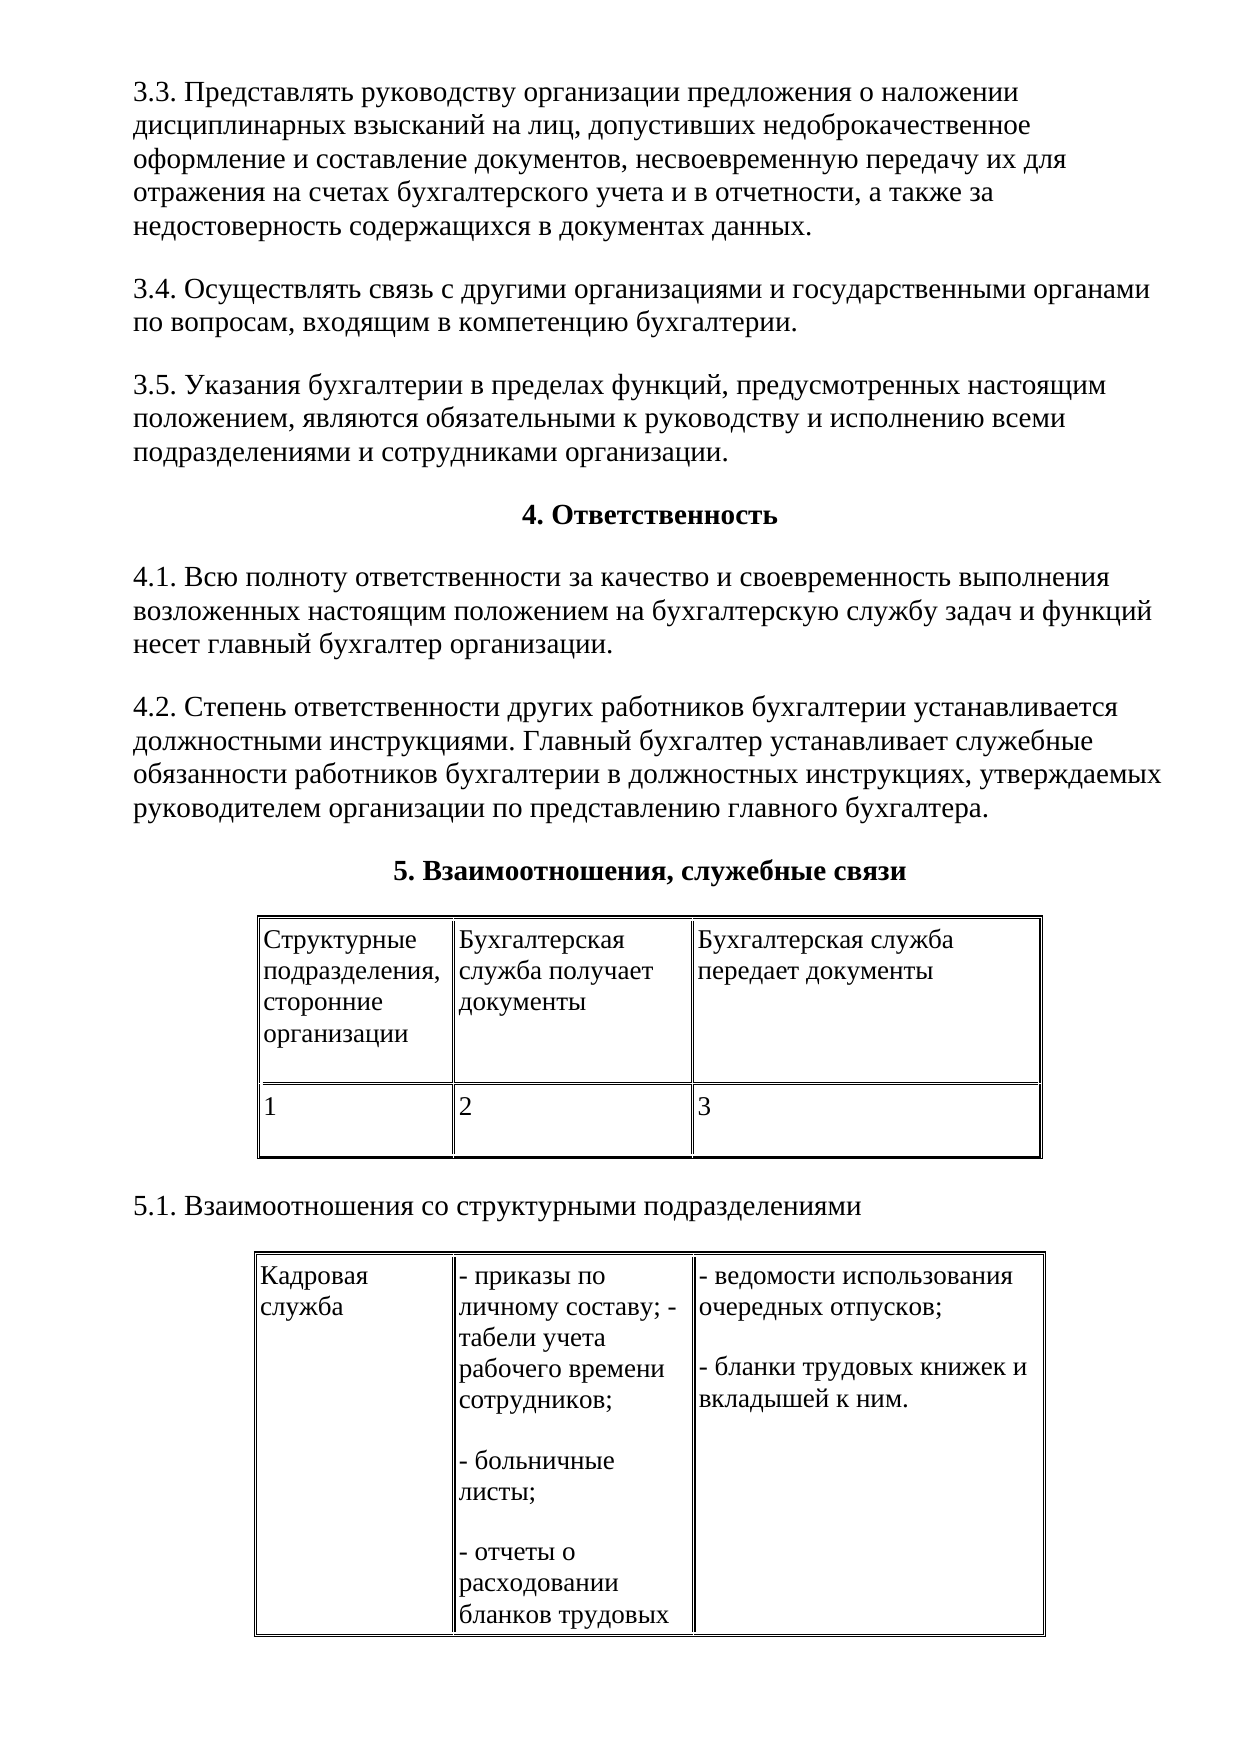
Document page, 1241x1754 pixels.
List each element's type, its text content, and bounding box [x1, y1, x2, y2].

text 3.4. Осуществлять связь с другими организациями и государственными органами по вопросам, входящим в компетенцию бухгалтерии. [133, 271, 1167, 338]
table_cell 3 [693, 1082, 1041, 1156]
text 3.5. Указания бухгалтерии в пределах функций, предусмотренных настоящим положением, являются обязательными к руководству и исполнению всеми подразделениями и сотрудниками организации. [133, 367, 1167, 468]
text 4.1. Всю полноту ответственности за качество и своевременность выполнения возложенных настоящим положением на бухгалтерскую службу задач и функций несет главный бухгалтер организации. [133, 559, 1167, 660]
table_cell 2 [454, 1085, 693, 1156]
text 5. Взаимоотношения, служебные связи [133, 853, 1167, 886]
text 3.3. Представлять руководству организации предложения о наложении дисциплинарных взысканий на лиц, допустивших недоброкачественное оформление и составление документов, несвоевременную передачу их для отражения на счетах бухгалтерского учета и в отчетности, а также за недостоверность содержащихся в документах данных. [133, 74, 1167, 242]
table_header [454, 1253, 694, 1633]
table_header Бухгалтерская служба передает документы [693, 919, 1039, 1082]
table_cell 1 [259, 1082, 454, 1156]
text 5.1. Взаимоотношения со структурными подразделениями [133, 1188, 1167, 1222]
table_header Бухгалтерская служба получает документы [454, 919, 693, 1082]
text 4. Ответственность [133, 497, 1167, 530]
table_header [694, 1255, 1043, 1633]
text 4.2. Степень ответственности других работников бухгалтерии устанавливается должностными инструкциями. Главный бухгалтер устанавливает служебные обязанности работников бухгалтерии в должностных инструкциях, утверждаемых руководителем организации по представлению главного бухгалтера. [133, 689, 1167, 823]
table_header Структурные подразделения, сторонние организации [260, 919, 454, 1082]
table_header Кадровая служба [257, 1253, 454, 1633]
